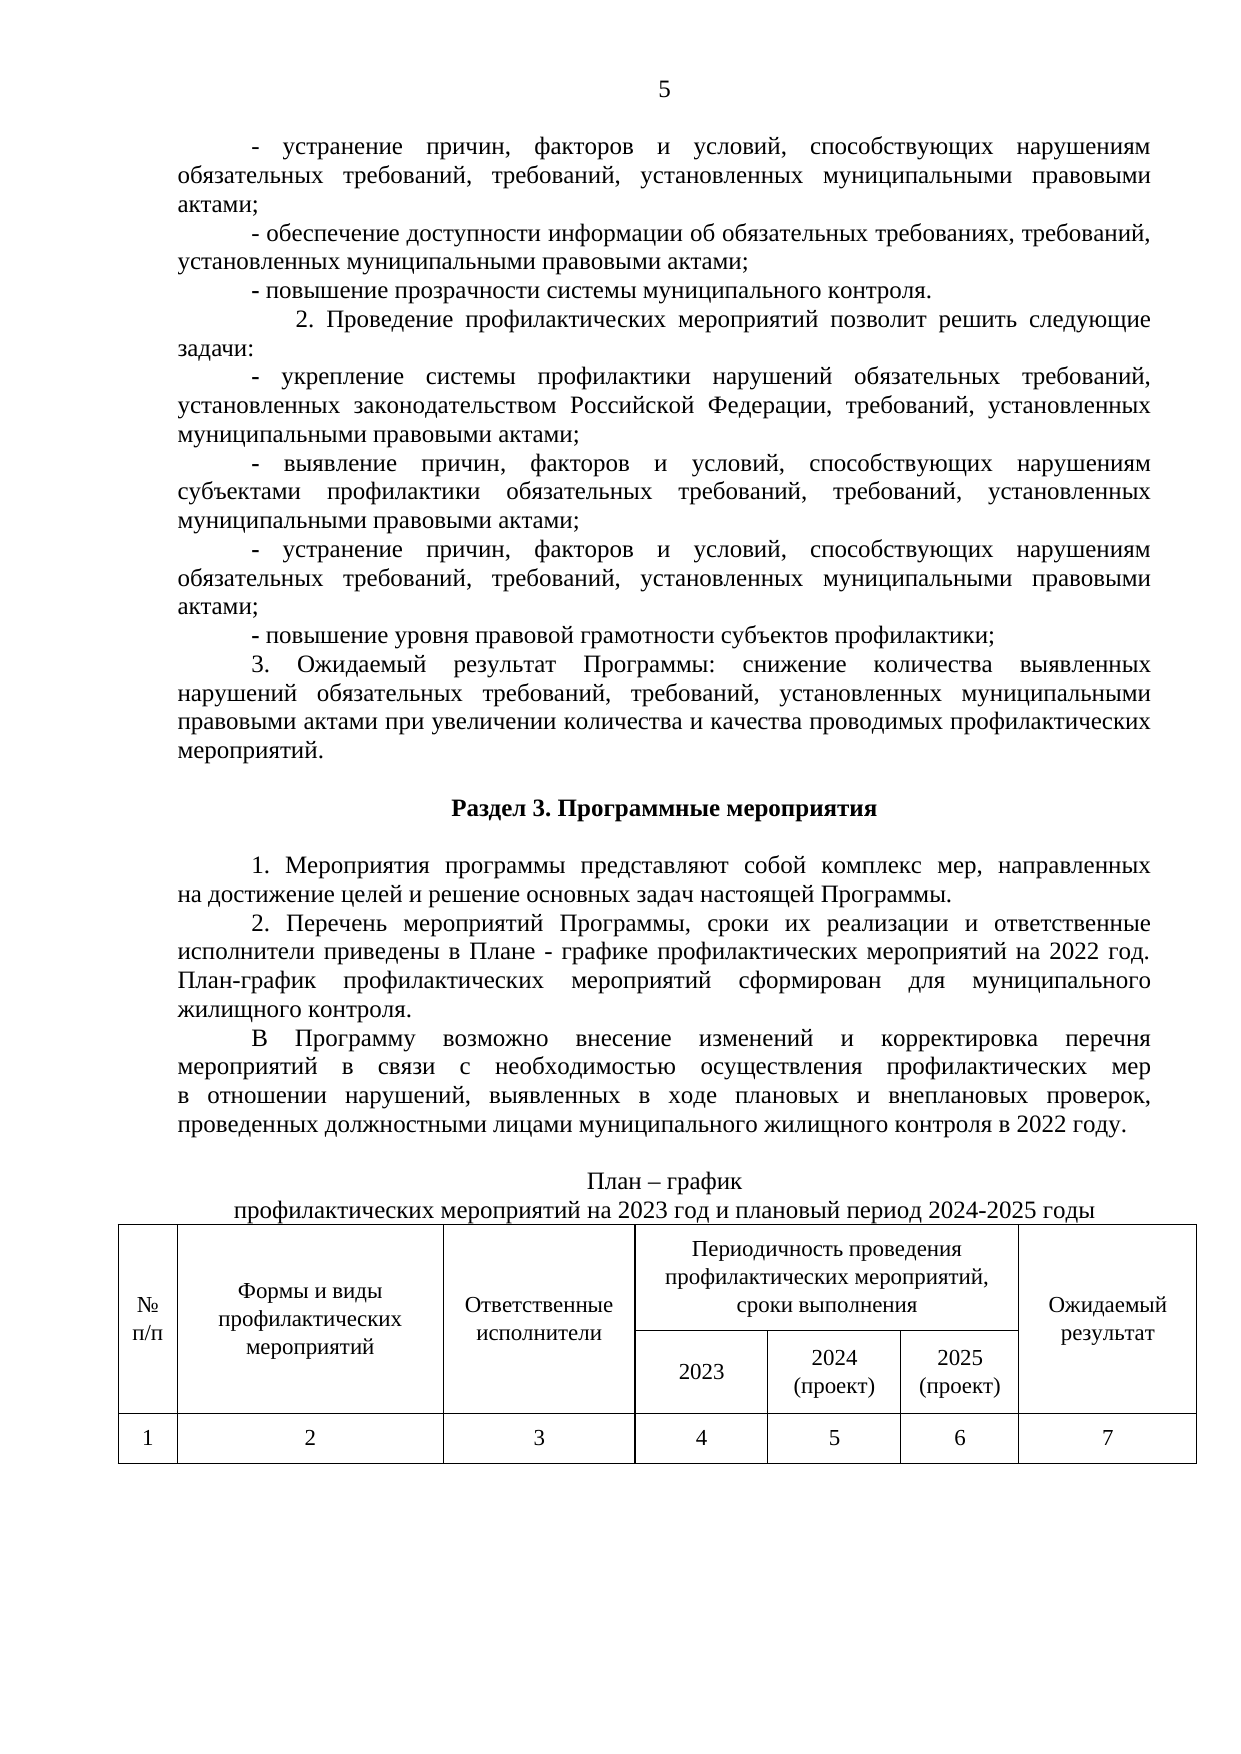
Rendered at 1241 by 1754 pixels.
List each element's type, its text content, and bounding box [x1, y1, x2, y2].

table_header Формы и виды профилактических мероприятий [178, 1225, 443, 1413]
table_cell 2 [178, 1414, 443, 1463]
table_header Ответственные исполнители [444, 1225, 634, 1413]
text профилактических мероприятий на 2023 год и плановый период 2024-2025 годы [177, 1195, 1152, 1224]
table_cell 4 [636, 1414, 767, 1463]
text - устранение причин, факторов и условий, способствующих нарушениям обязательных требований, требований, установленных муниципальными правовыми актами; [177, 131, 1152, 218]
table_header № п/п [119, 1225, 177, 1413]
list - выявление причин, факторов и условий, способствующих нарушениям субъектами профилактики обязательных требований, требований, установленных муниципальными правовыми актами; [177, 448, 1152, 534]
text - укрепление системы профилактики нарушений обязательных требований, установленных законодательством Российской Федерации, требований, установленных муниципальными правовыми актами; [177, 361, 1152, 448]
list 1. Мероприятия программы представляют собой комплекс мер, направленных на достижение целей и решение основных задач настоящей Программы. [177, 850, 1152, 908]
table_cell 7 [1019, 1414, 1196, 1463]
text - обеспечение доступности информации об обязательных требованиях, требований, установленных муниципальными правовыми актами; [177, 218, 1152, 275]
table_cell 1 [119, 1414, 177, 1463]
table_header Периодичность проведения профилактических мероприятий, сроки выполнения [636, 1225, 1018, 1330]
table_cell 2025 (проект) [901, 1331, 1018, 1413]
table_cell 2024 (проект) [768, 1331, 900, 1413]
list 2. Перечень мероприятий Программы, сроки их реализации и ответственные исполнители приведены в Плане - графике профилактических мероприятий на 2022 год. План-график профилактических мероприятий сформирован для муниципального жилищного контроля. [177, 908, 1152, 1023]
table_cell 5 [768, 1414, 900, 1463]
table_cell 3 [444, 1414, 634, 1463]
table_header Ожидаемый результат [1019, 1225, 1196, 1413]
text - повышение прозрачности системы муниципального контроля. [177, 275, 1152, 304]
text План – график [177, 1166, 1152, 1195]
list - повышение уровня правовой грамотности субъектов профилактики; [177, 620, 1152, 649]
text 2. Проведение профилактических мероприятий позволит решить следующие задачи: [177, 304, 1152, 361]
text - устранение причин, факторов и условий, способствующих нарушениям обязательных требований, требований, установленных муниципальными правовыми актами; [177, 534, 1152, 620]
text Раздел 3. Программные мероприятия [177, 793, 1152, 821]
text В Программу возможно внесение изменений и корректировка перечня мероприятий в связи с необходимостью осуществления профилактических мер в отношении нарушений, выявленных в ходе плановых и внеплановых проверок, проведенных должностными лицами муниципального жилищного контроля в 2022 году. [177, 1023, 1152, 1138]
text 3. Ожидаемый результат Программы: снижение количества выявленных нарушений обязательных требований, требований, установленных муниципальными правовыми актами при увеличении количества и качества проводимых профилактических мероприятий. [177, 649, 1152, 764]
table_cell 6 [901, 1414, 1018, 1463]
table_cell 2023 [636, 1331, 767, 1413]
